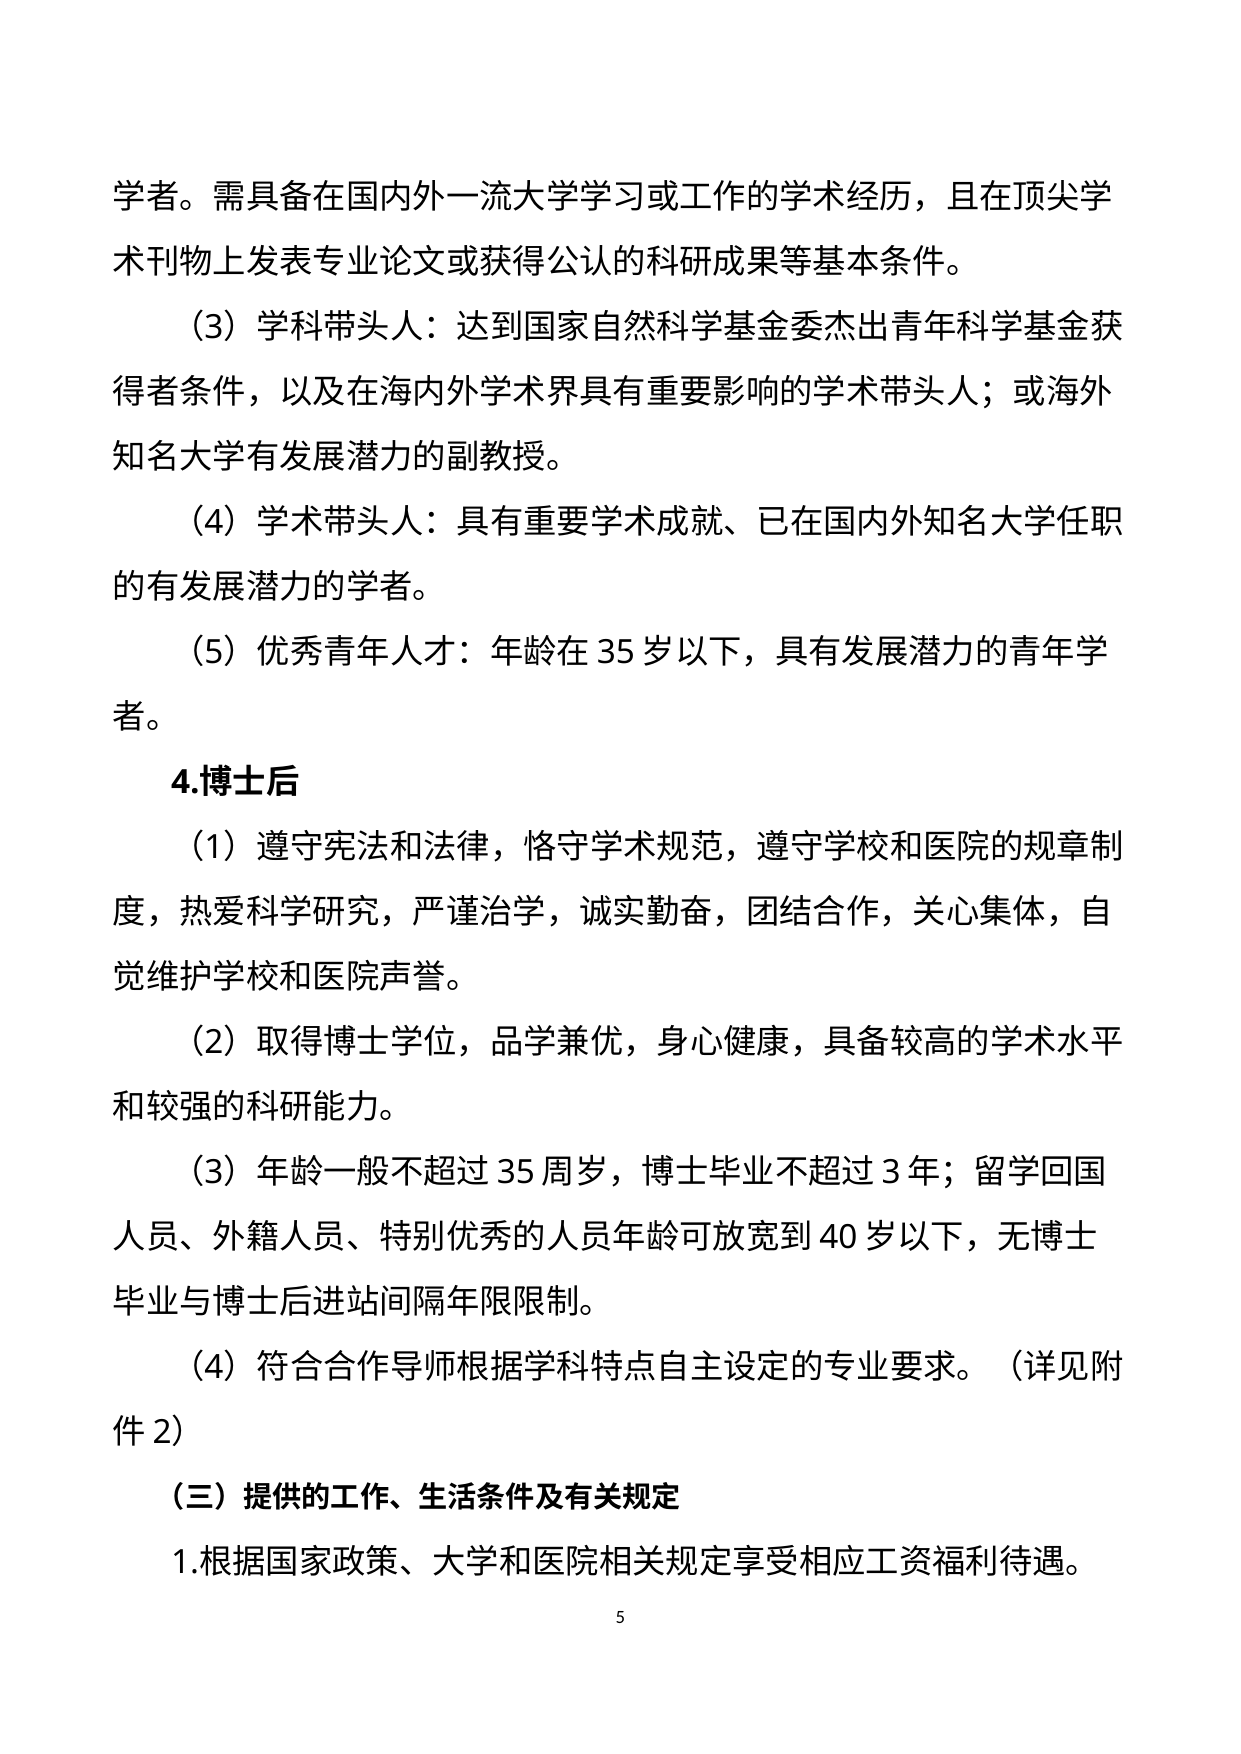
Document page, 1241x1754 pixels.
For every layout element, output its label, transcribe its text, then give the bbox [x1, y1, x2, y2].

text （1）遵守宪法和法律，恪守学术规范，遵守学校和医院的规章制度，热爱科学研究，严谨治学，诚实勤奋，团结合作，关心集体，自觉维护学校和医院声誉。 [112, 812, 1128, 1007]
text （4）学术带头人：具有重要学术成就、已在国内外知名大学任职的有发展潜力的学者。 [112, 487, 1128, 617]
text （4）符合合作导师根据学科特点自主设定的专业要求。（详见附件2） [112, 1332, 1128, 1462]
text （3）学科带头人：达到国家自然科学基金委杰出青年科学基金获得者条件，以及在海内外学术界具有重要影响的学术带头人；或海外知名大学有发展潜力的副教授。 [112, 292, 1128, 487]
text （2）取得博士学位，品学兼优，身心健康，具备较高的学术水平和较强的科研能力。 [112, 1007, 1128, 1137]
text （三）提供的工作、生活条件及有关规定 [112, 1462, 1128, 1527]
text （3）年龄一般不超过35周岁，博士毕业不超过3年；留学回国人员、外籍人员、特别优秀的人员年龄可放宽到40岁以下，无博士毕业与博士后进站间隔年限限制。 [112, 1137, 1128, 1332]
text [112, 162, 1128, 292]
text （5）优秀青年人才：年龄在35岁以下，具有发展潜力的青年学者。 [112, 617, 1128, 747]
text 1.根据国家政策、大学和医院相关规定享受相应工资福利待遇。 [112, 1527, 1128, 1592]
text 4.博士后 [112, 747, 1128, 812]
